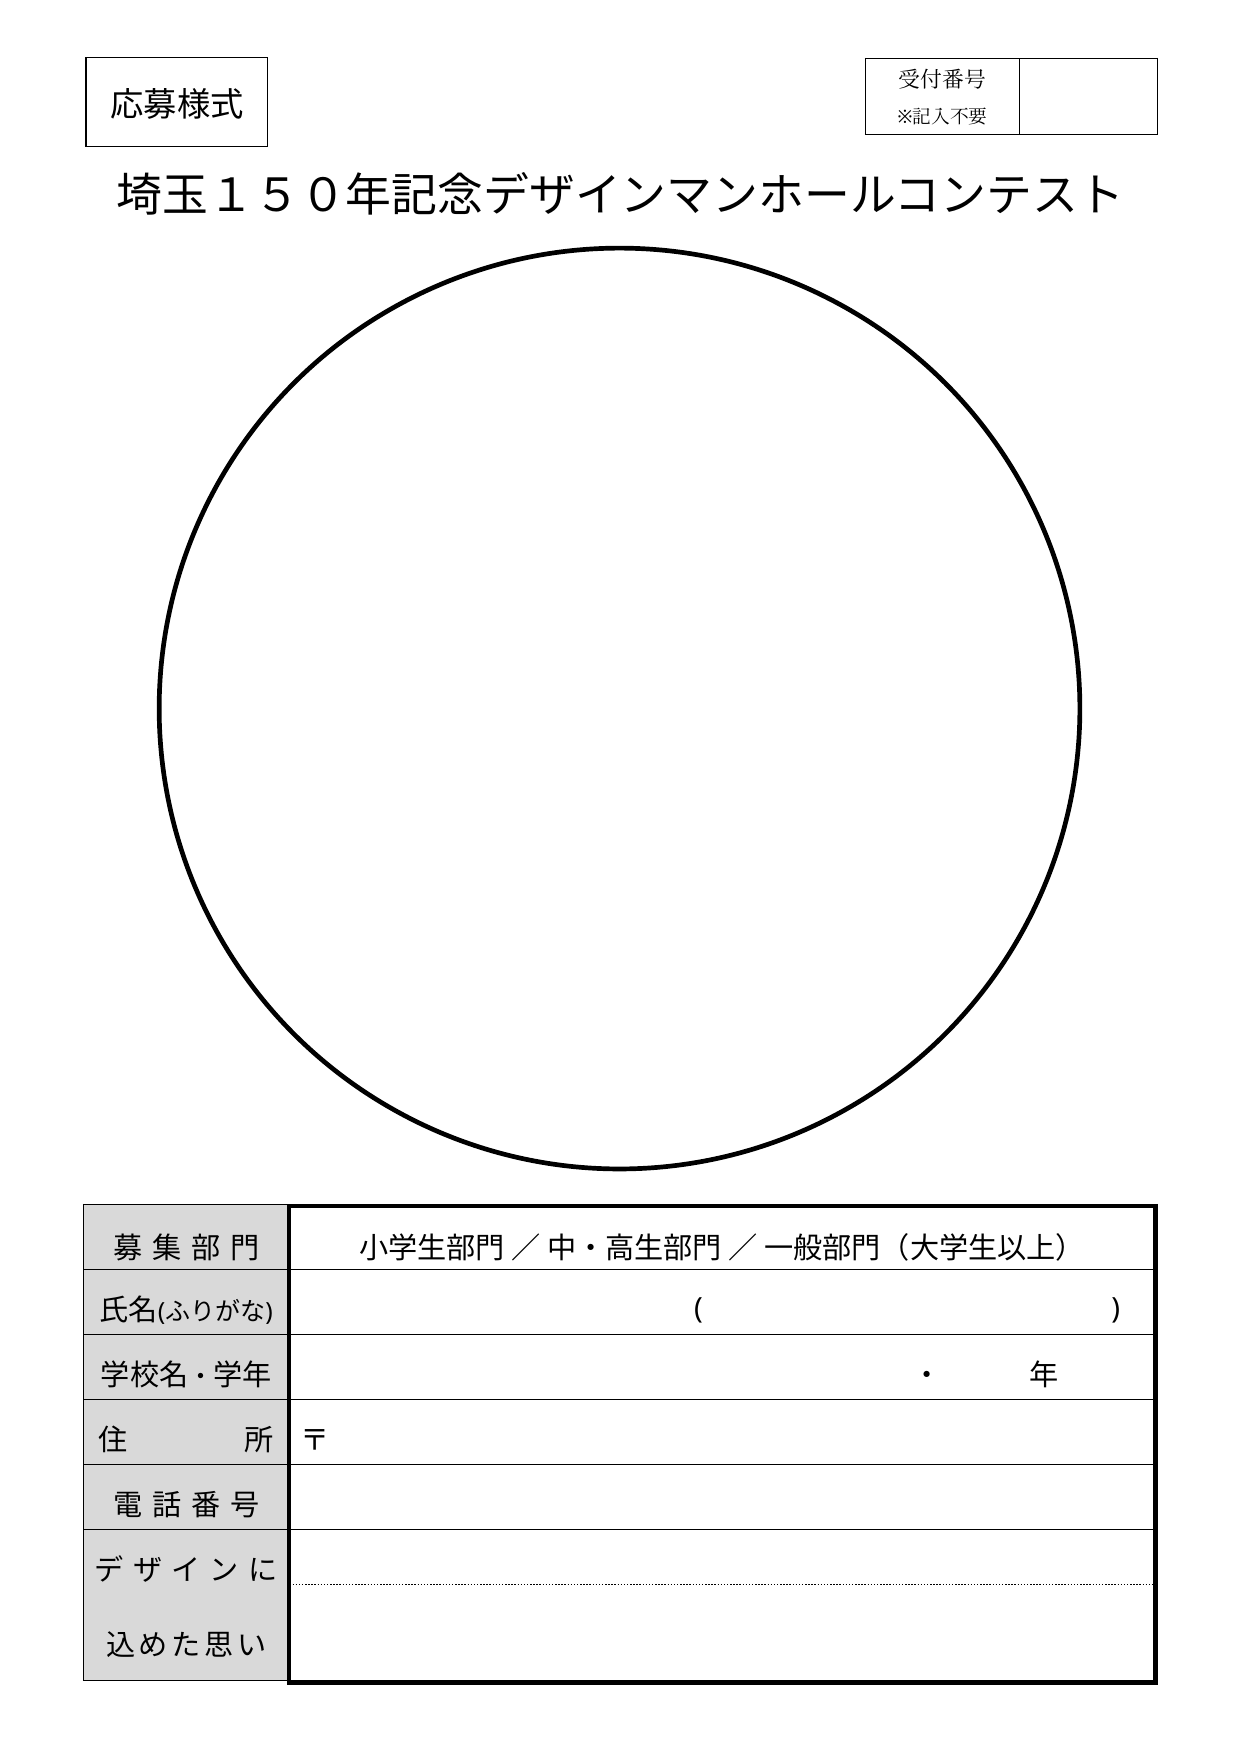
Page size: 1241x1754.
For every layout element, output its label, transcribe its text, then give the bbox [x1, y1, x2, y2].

table_header [1020, 59, 1157, 134]
table_cell 住 所 [84, 1400, 287, 1464]
table_cell ・ 年 [291, 1335, 1153, 1399]
table_cell 〒 [291, 1400, 1153, 1464]
table_header 募集部門 [84, 1205, 287, 1269]
table_cell デザインに 込めた思い [84, 1530, 287, 1680]
table_cell [291, 1530, 1153, 1680]
table_cell ( ) [291, 1270, 1153, 1334]
table_cell [291, 1465, 1153, 1529]
table_header 小学生部門 ／ 中・高生部門 ／ 一般部門（大学生以上） [291, 1208, 1153, 1269]
text 埼玉１５０年記念デザインマンホールコンテスト [83, 154, 1157, 229]
table_header 受付番号 ※記入不要 [866, 59, 1019, 134]
table_cell 氏名(ふりがな) [84, 1270, 287, 1334]
table_cell 学校名・学年 [84, 1335, 287, 1399]
table_cell 電話番号 [84, 1465, 287, 1529]
